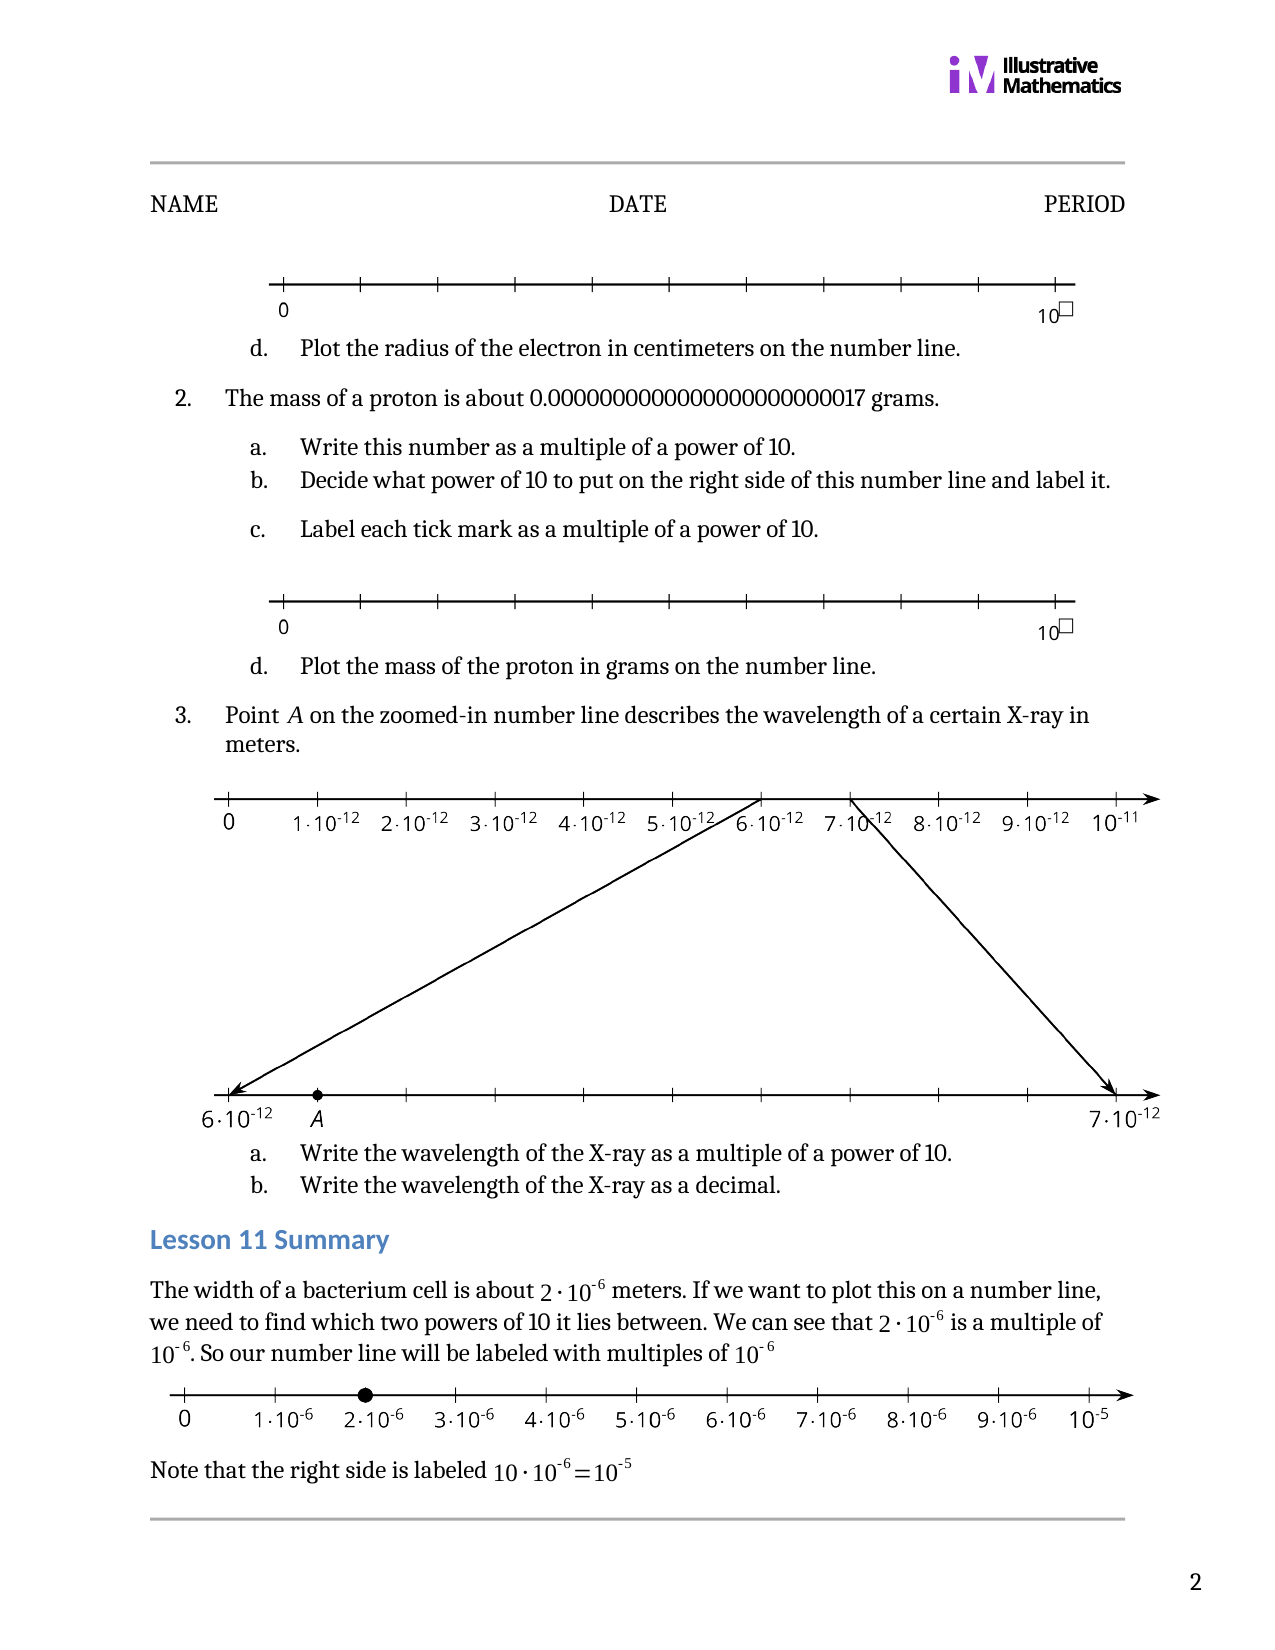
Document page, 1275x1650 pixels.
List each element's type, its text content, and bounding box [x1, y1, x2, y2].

list Plot the radius of the electron in centimeters on the number line. [250, 334, 1125, 363]
text Note that the right side is labeled [150, 1455, 1125, 1486]
list The mass of a proton is about 0.0000000000000000000000017 grams. [175, 384, 1125, 412]
list Write the wavelength of the X-ray as a decimal. [250, 1171, 1125, 1200]
picture [268, 593, 1076, 648]
picture [168, 1387, 1134, 1436]
picture [268, 276, 1076, 331]
list Write the wavelength of the X-ray as a multiple of a power of 10. [250, 1139, 1125, 1167]
picture [193, 791, 1169, 1135]
list Decide what power of 10 to put on the right side of this number line and label it. [250, 466, 1125, 494]
subtitle Lesson 11 Summary [150, 1221, 1125, 1256]
picture [949, 55, 1121, 93]
list Point on the zoomed-in number line describes the wavelength of a certain X-ray in meters. [175, 701, 1125, 759]
list Label each tick mark as a multiple of a power of 10. [250, 515, 1125, 544]
text The width of a bacterium cell is about meters. If we want to plot this on a number line, we need to find which two powers of 10 it lies between. We can see that is a multiple of . So our number line will be labeled with multiples of [150, 1275, 1125, 1369]
list Plot the mass of the proton in grams on the number line. [250, 652, 1125, 680]
list Write this number as a multiple of a power of 10. [250, 433, 1125, 462]
